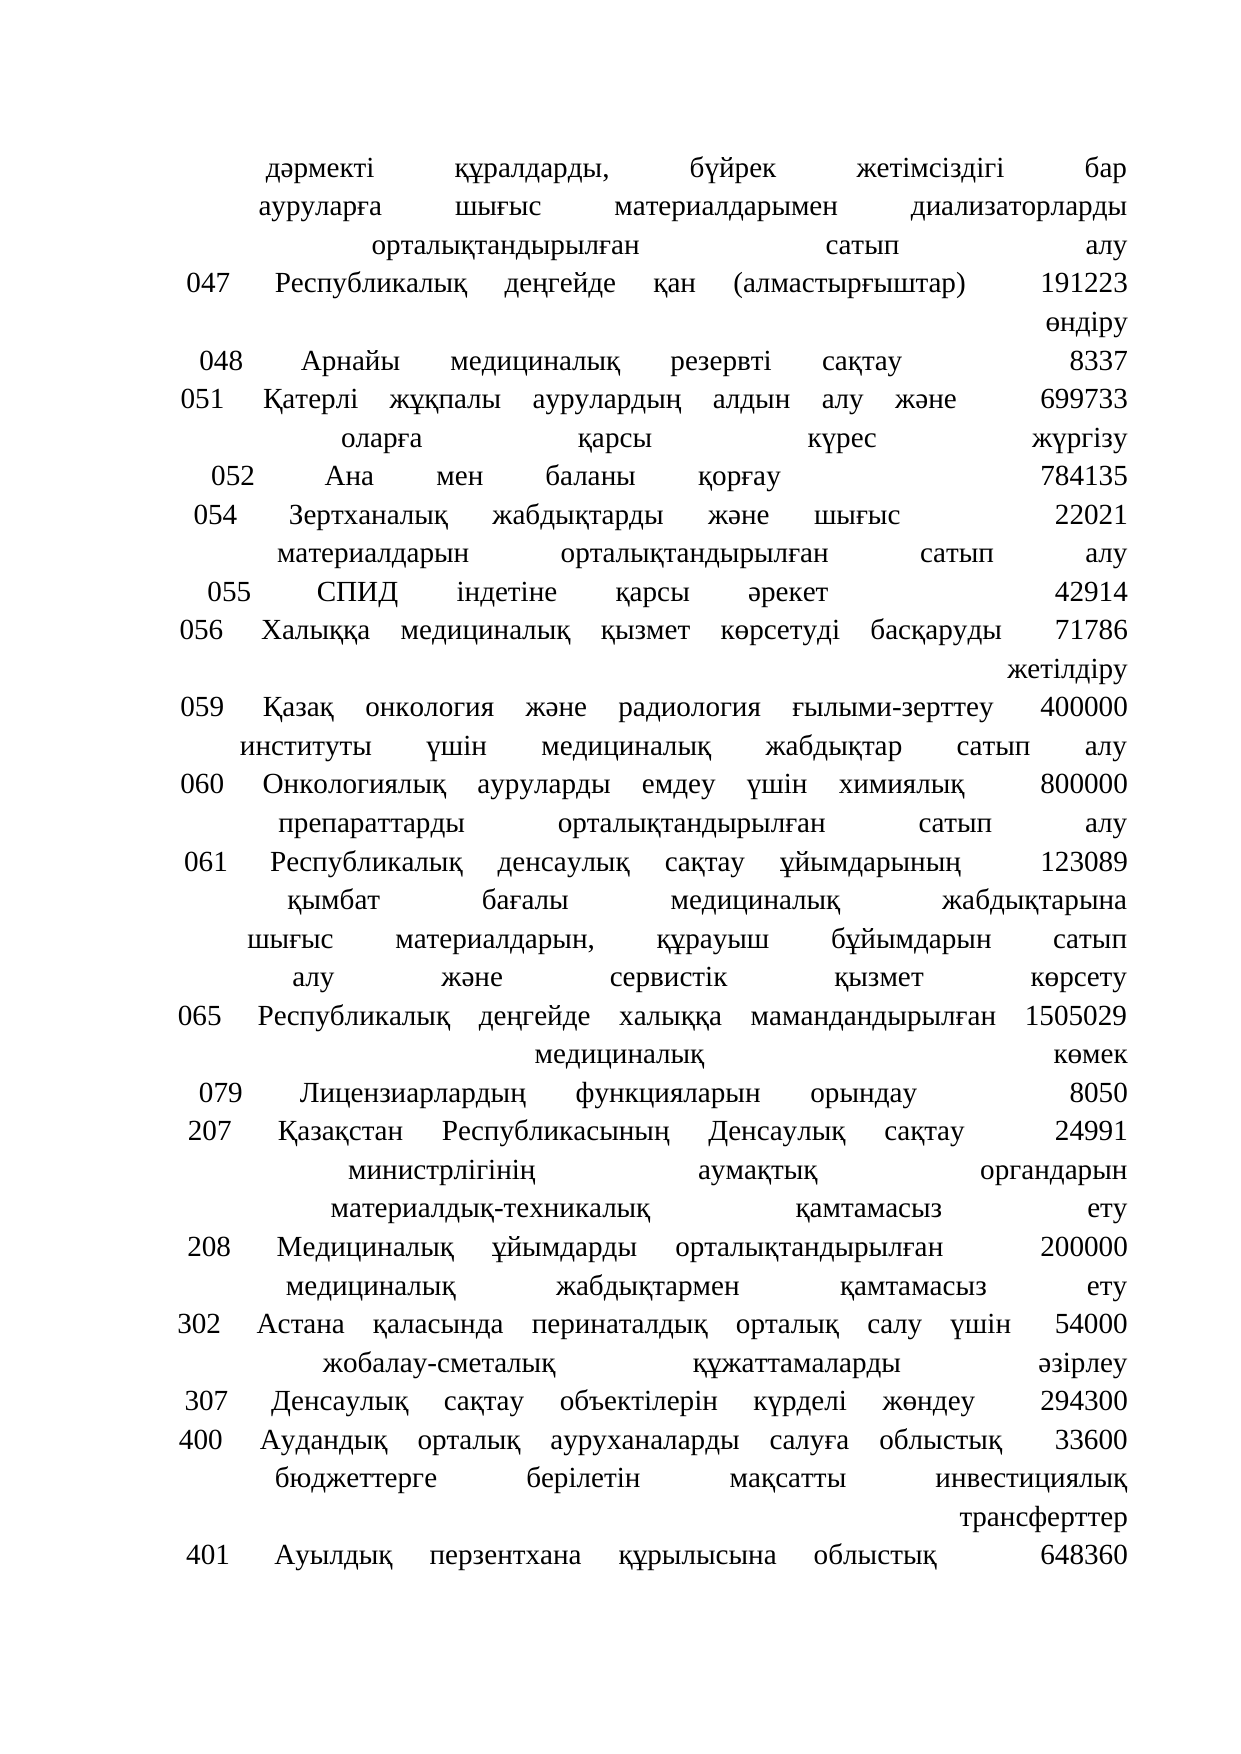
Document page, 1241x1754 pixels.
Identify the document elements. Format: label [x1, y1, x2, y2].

text [112, 150, 1128, 1571]
